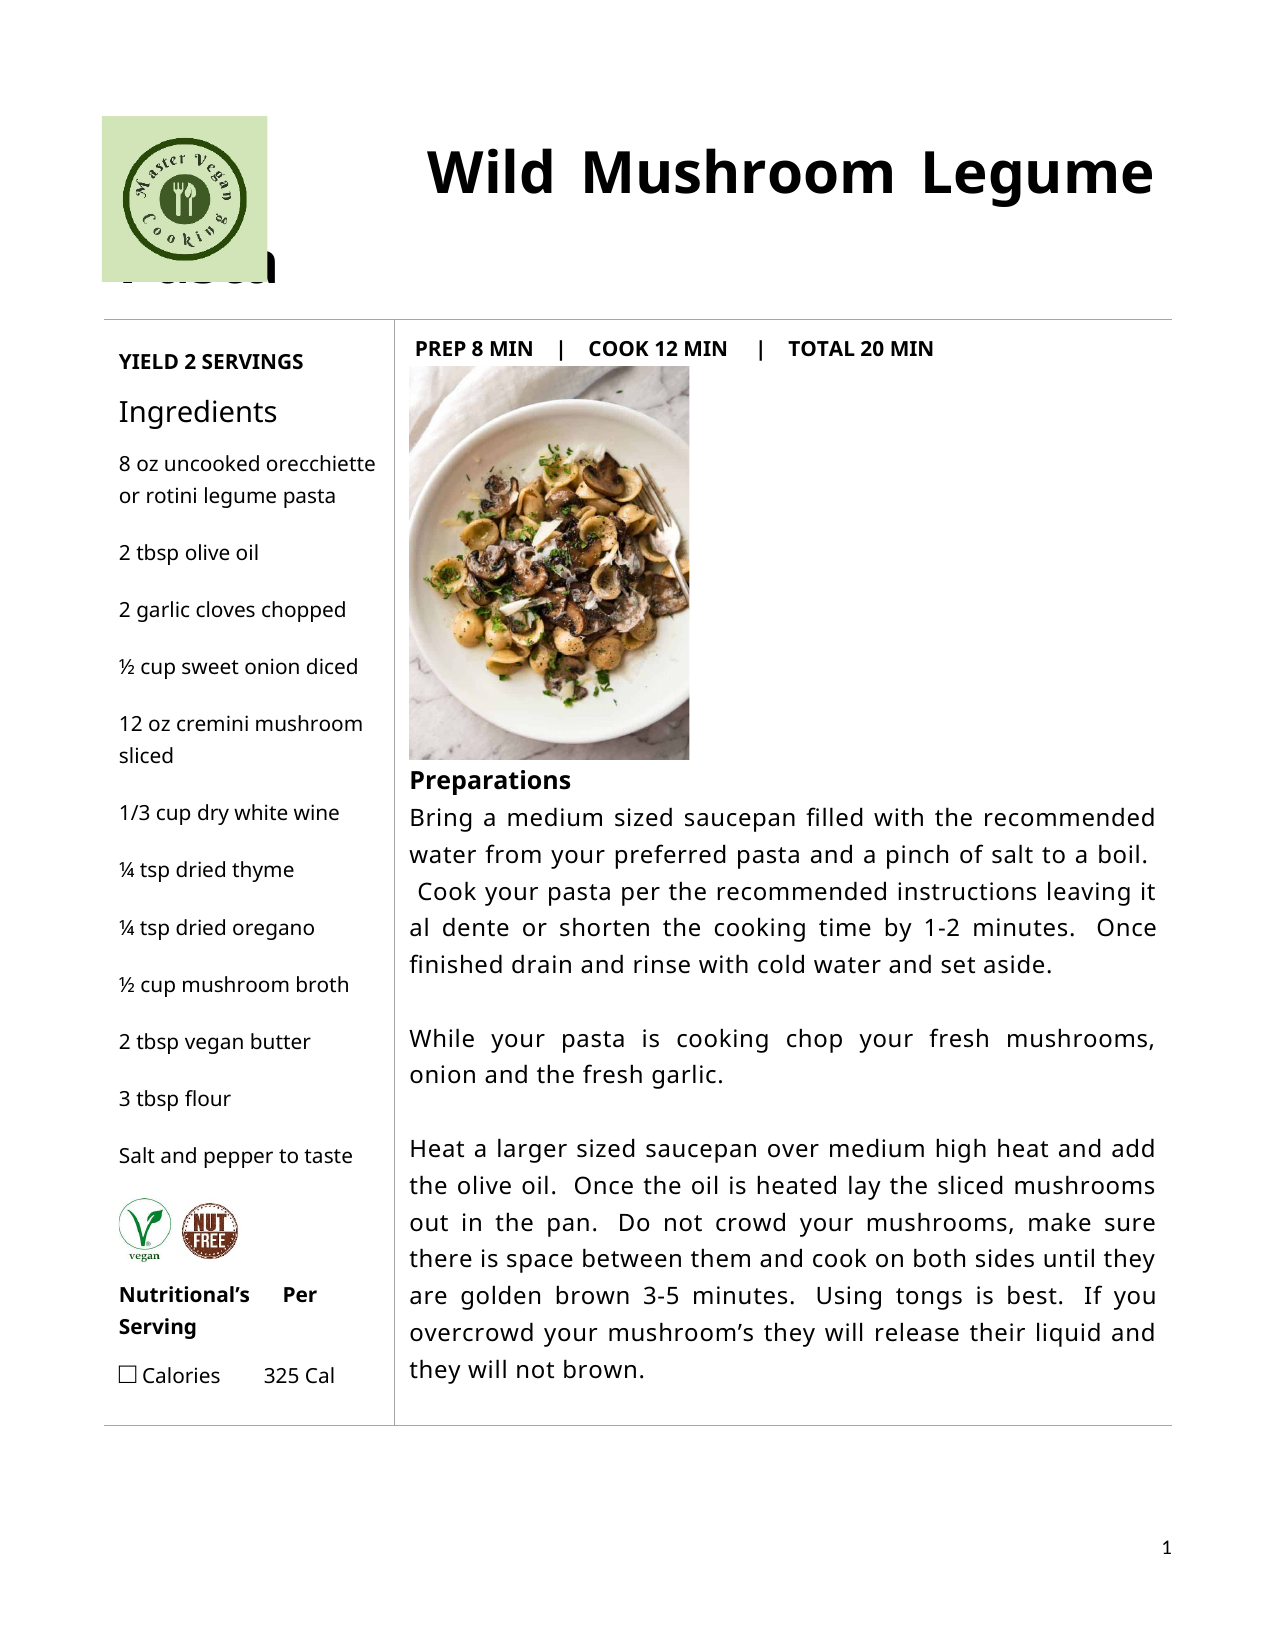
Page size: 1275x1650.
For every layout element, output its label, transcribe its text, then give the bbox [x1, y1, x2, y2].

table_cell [104, 320, 394, 1425]
table_header Wild Mushroom Legume Pasta [104, 116, 1172, 319]
picture [409, 366, 690, 760]
picture [118, 1198, 242, 1263]
picture [101, 116, 268, 282]
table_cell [395, 320, 1172, 1425]
